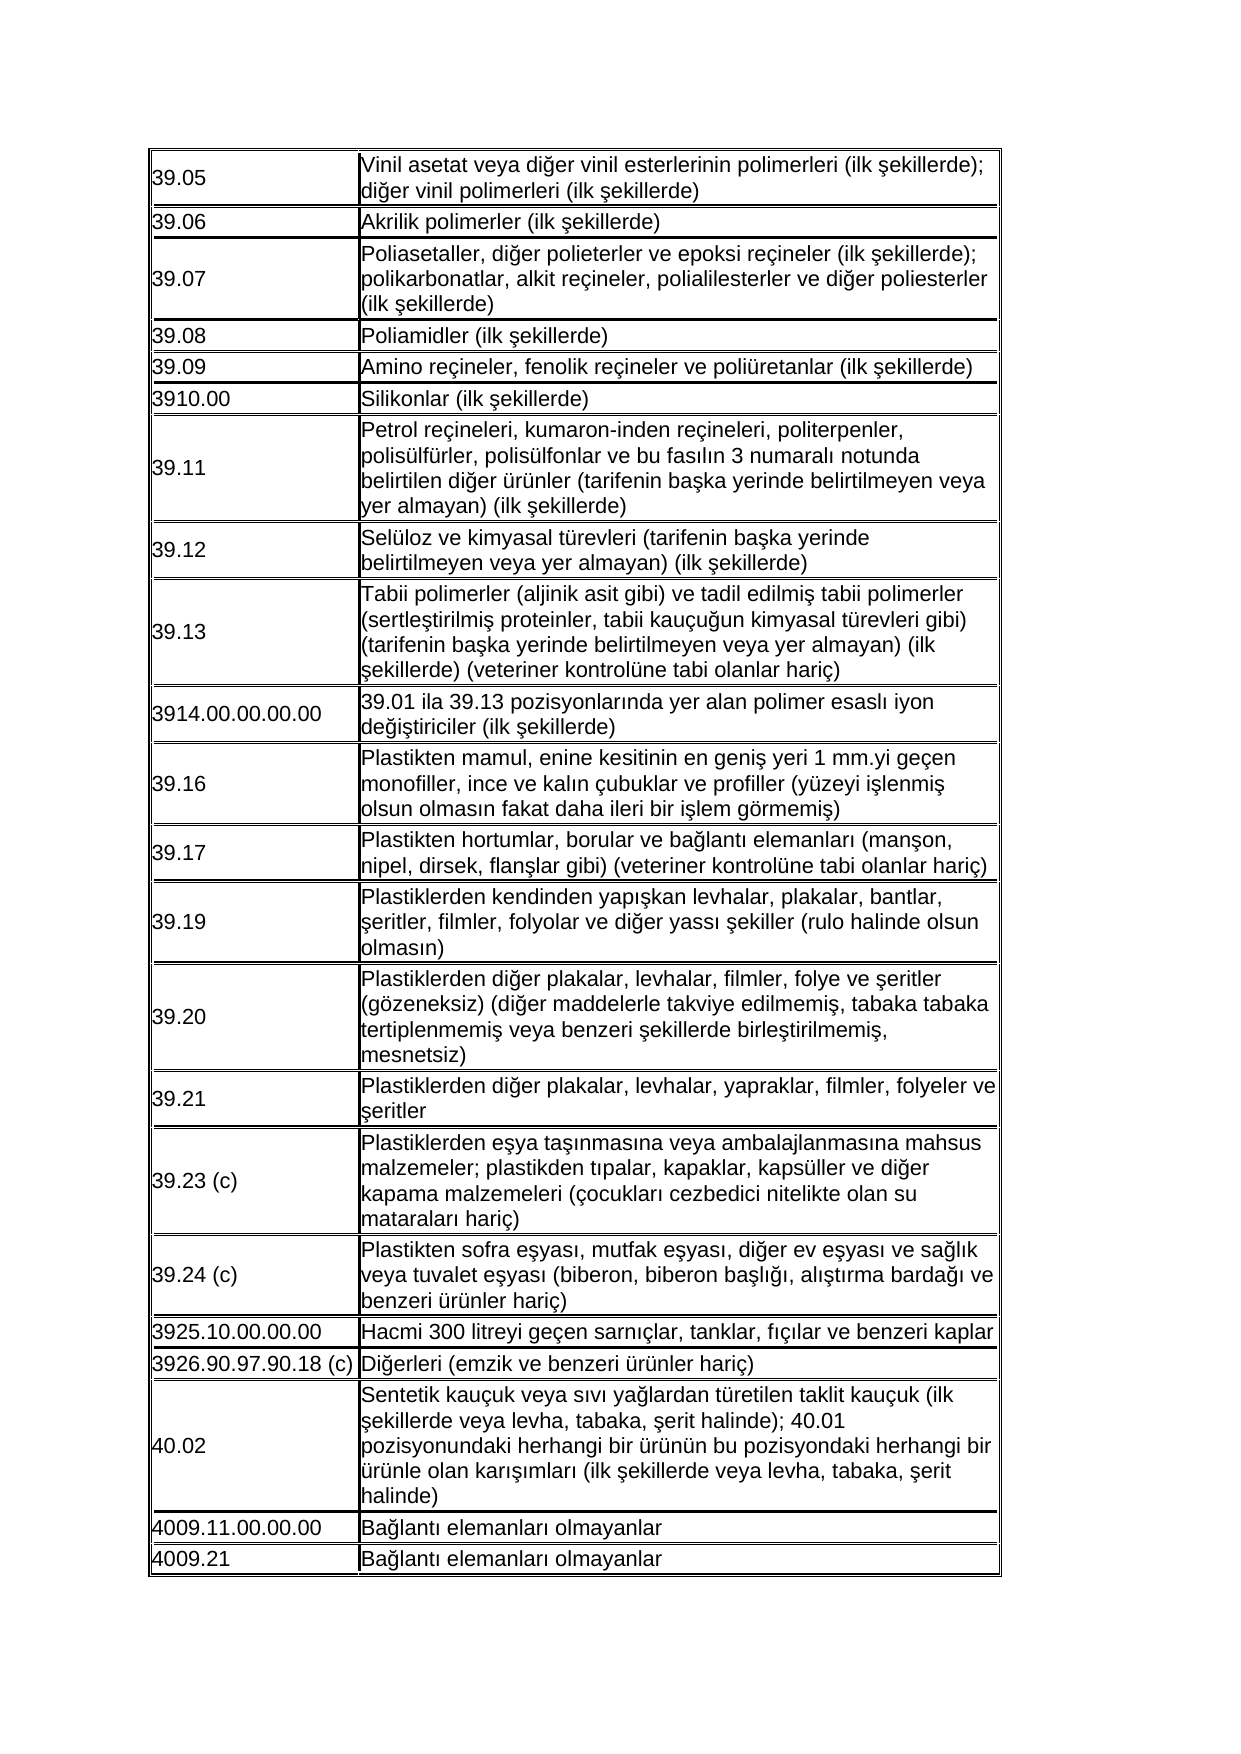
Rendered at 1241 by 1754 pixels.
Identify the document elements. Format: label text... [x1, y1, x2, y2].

table_cell Poliasetaller, diğer polieterler ve epoksi reçineler (ilk şekillerde); polikarbonatlar, alkit reçineler, polialilesterler ve diğer poliesterler (ilk şekillerde) [361, 236, 999, 318]
table_cell 39.19 [152, 879, 358, 961]
table_cell 39.11 [150, 413, 359, 520]
table_cell Tabii polimerler (aljinik asit gibi) ve tadil edilmiş tabii polimerler (sertleştirilmiş proteinler, tabii kauçuğun kimyasal türevleri gibi) (tarifenin başka yerinde belirtilmeyen veya yer almayan) (ilk şekillerde) (veteriner kontrolüne tabi olanlar hariç) [359, 577, 1000, 684]
table_cell 4009.21 [152, 1541, 359, 1573]
table_cell 39.06 [152, 204, 358, 236]
table_cell Plastiklerden eşya taşınmasına veya ambalajlanmasına mahsus malzemeler; plastikden tıpalar, kapaklar, kapsüller ve diğer kapama malzemeleri (çocukları cezbedici nitelikte olan su mataraları hariç) [361, 1125, 999, 1232]
table_cell 39.24 (c) [152, 1233, 358, 1314]
table_cell 39.07 [152, 236, 358, 318]
table_cell 39.12 [150, 520, 359, 577]
table_cell 40.02 [152, 1378, 358, 1510]
table_cell 39.23 (c) [152, 1125, 358, 1232]
table_cell 39.13 [150, 577, 359, 684]
table_cell Selüloz ve kimyasal türevleri (tarifenin başka yerinde belirtilmeyen veya yer almayan) (ilk şekillerde) [359, 520, 1000, 577]
table_cell Poliamidler (ilk şekillerde) [361, 318, 1000, 349]
table_cell Silikonlar (ilk şekillerde) [361, 381, 999, 413]
table_cell 3910.00 [152, 381, 358, 413]
table_cell 39.20 [152, 961, 358, 1068]
table_cell 39.17 [152, 823, 358, 879]
table_cell 39.09 [152, 350, 358, 381]
table_cell Plastiklerden diğer plakalar, levhalar, filmler, folye ve şeritler (gözeneksiz) (diğer maddelerle takviye edilmemiş, tabaka tabaka tertiplenmemiş veya benzeri şekillerde birleştirilmemiş, mesnetsiz) [361, 961, 999, 1068]
table_cell 4009.11.00.00.00 [152, 1510, 358, 1541]
table_cell Sentetik kauçuk veya sıvı yağlardan türetilen taklit kauçuk (ilk şekillerde veya levha, tabaka, şerit halinde); 40.01 pozisyonundaki herhangi bir ürünün bu pozisyondaki herhangi bir ürünle olan karışımları (ilk şekillerde veya levha, tabaka, şerit halinde) [361, 1378, 999, 1510]
table_cell Diğerleri (emzik ve benzeri ürünler hariç) [361, 1346, 999, 1377]
table_cell Bağlantı elemanları olmayanlar [359, 1541, 999, 1573]
table_cell 39.01 ila 39.13 pozisyonlarında yer alan polimer esaslı iyon değiştiriciler (ilk şekillerde) [359, 684, 1000, 741]
table_cell Bağlantı elemanları olmayanlar [361, 1510, 999, 1541]
table_cell Akrilik polimerler (ilk şekillerde) [361, 204, 999, 236]
table_cell 3914.00.00.00.00 [150, 684, 359, 741]
table_cell Petrol reçineleri, kumaron-inden reçineleri, politerpenler, polisülfürler, polisülfonlar ve bu fasılın 3 numaralı notunda belirtilen diğer ürünler (tarifenin başka yerinde belirtilmeyen veya yer almayan) (ilk şekillerde) [359, 413, 1000, 520]
table_cell Amino reçineler, fenolik reçineler ve poliüretanlar (ilk şekillerde) [361, 350, 999, 381]
table_cell Plastiklerden kendinden yapışkan levhalar, plakalar, bantlar, şeritler, filmler, folyolar ve diğer yassı şekiller (rulo halinde olsun olmasın) [361, 879, 999, 961]
table_cell 3926.90.97.90.18 (c) [152, 1346, 358, 1377]
table_cell 39.05 [150, 149, 359, 204]
table_cell 39.08 [150, 318, 358, 349]
table_cell Vinil asetat veya diğer vinil esterlerinin polimerleri (ilk şekillerde); diğer vinil polimerleri (ilk şekillerde) [359, 151, 999, 204]
table_cell Plastikten mamul, enine kesitinin en geniş yeri 1 mm.yi geçen monofiller, ince ve kalın çubuklar ve profiller (yüzeyi işlenmiş olsun olmasın fakat daha ileri bir işlem görmemiş) [359, 741, 1000, 822]
table_cell 39.16 [150, 741, 359, 822]
table_cell Plastiklerden diğer plakalar, levhalar, yapraklar, filmler, folyeler ve şeritler [361, 1069, 999, 1125]
table_cell 39.21 [152, 1069, 358, 1125]
table_cell Hacmi 300 litreyi geçen sarnıçlar, tanklar, fıçılar ve benzeri kaplar [361, 1314, 999, 1346]
table_cell 3925.10.00.00.00 [152, 1314, 358, 1346]
table_cell Plastikten hortumlar, borular ve bağlantı elemanları (manşon, nipel, dirsek, flanşlar gibi) (veteriner kontrolüne tabi olanlar hariç) [361, 823, 999, 879]
table_cell Plastikten sofra eşyası, mutfak eşyası, diğer ev eşyası ve sağlık veya tuvalet eşyası (biberon, biberon başlığı, alıştırma bardağı ve benzeri ürünler hariç) [361, 1233, 999, 1314]
